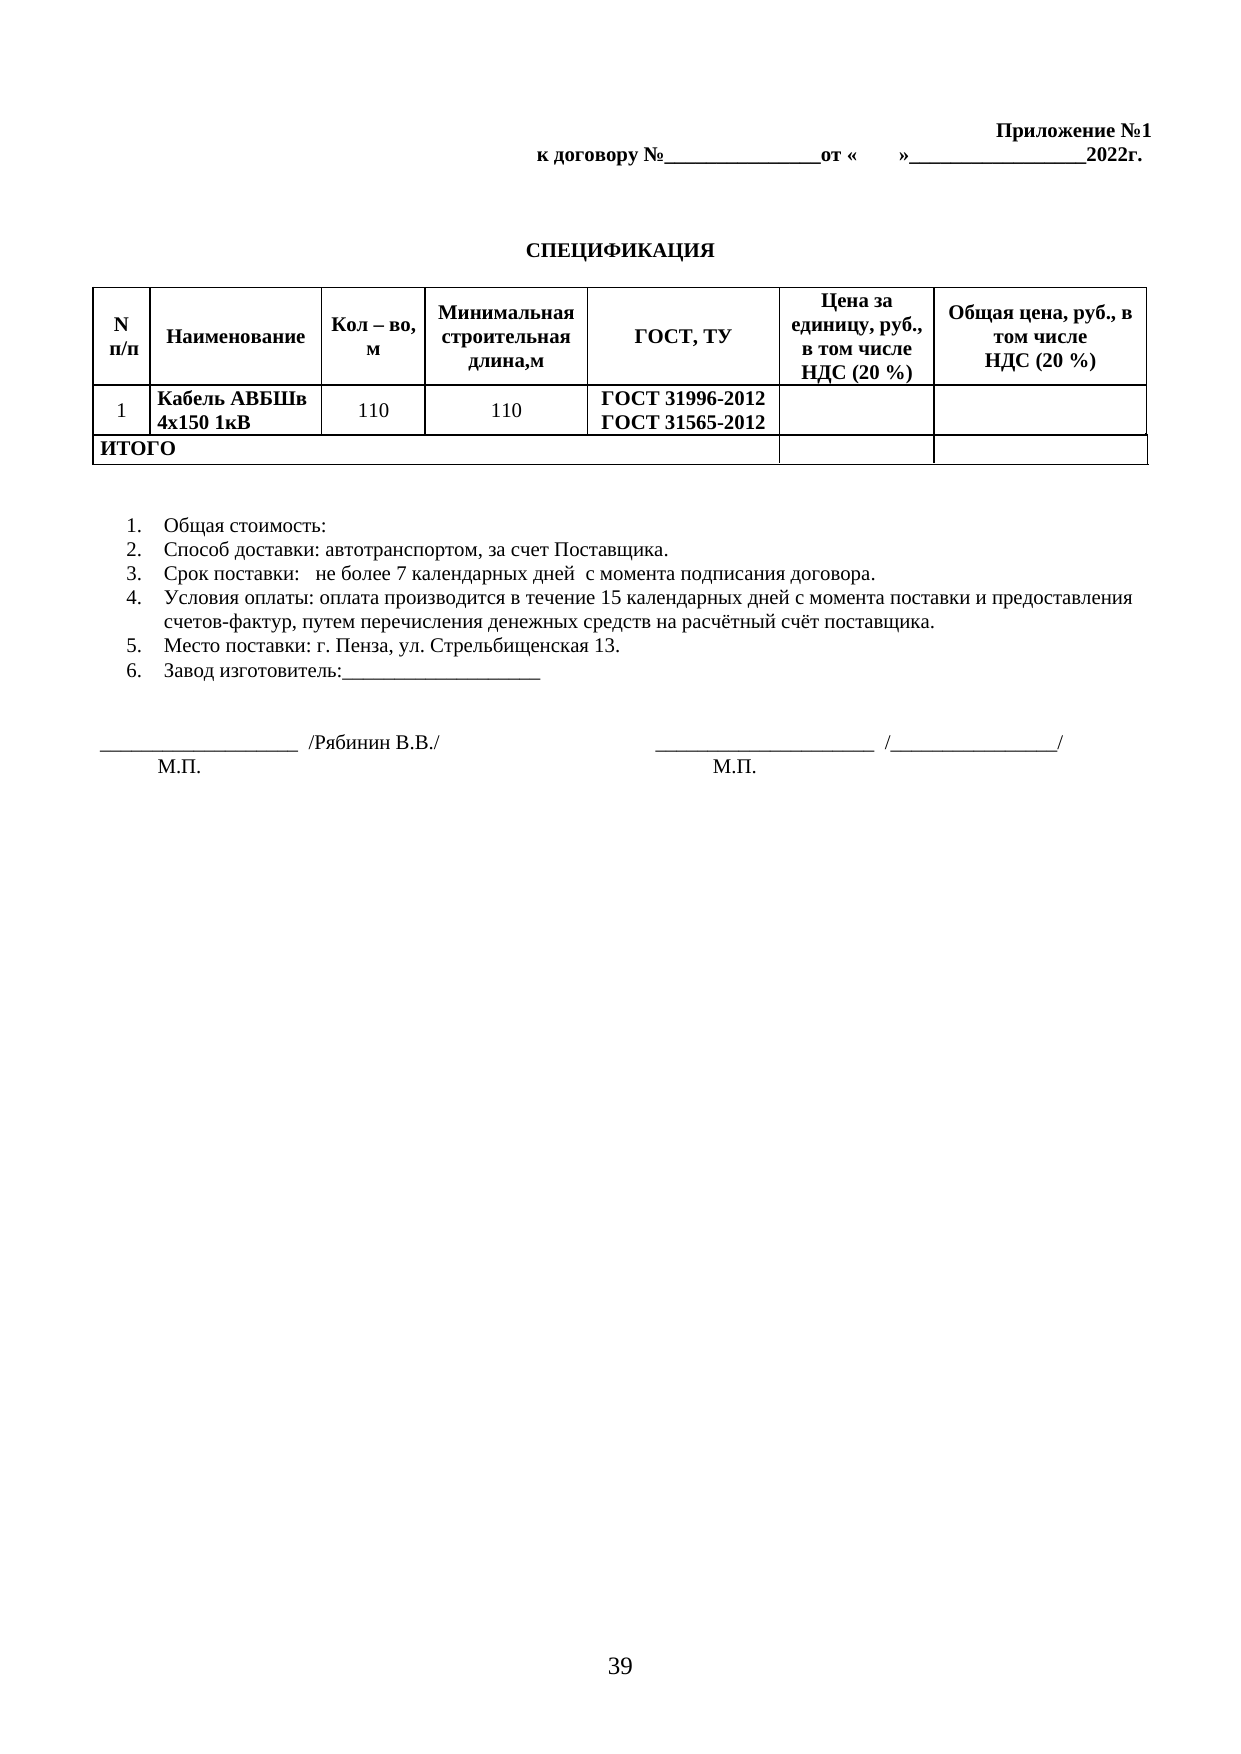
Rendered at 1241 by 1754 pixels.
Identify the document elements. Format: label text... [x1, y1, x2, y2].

title Общая стоимость: [126, 513, 1152, 537]
title СПЕЦИФИКАЦИЯ [89, 238, 1152, 262]
table_header Общая цена, руб., в том числе НДС (20 %) [935, 288, 1146, 384]
title Срок поставки: не более 7 календарных дней с момента подписания договора. [126, 561, 1152, 585]
table_cell [780, 436, 933, 463]
table_header Наименование [151, 288, 321, 384]
table_cell [780, 386, 933, 434]
title Условия оплаты: оплата производится в течение 15 календарных дней с момента поставки и предоставления счетов-фактур, путем перечисления денежных средств на расчётный счёт поставщика. [126, 585, 1152, 633]
table_cell 110 [322, 386, 424, 434]
table_cell 110 [426, 386, 587, 434]
title к договору №_______________от « »_________________2022г. [89, 142, 1152, 166]
table_header Кол – во, м [322, 288, 424, 384]
title Приложение №1 [89, 118, 1152, 142]
title Место поставки: г. Пенза, ул. Стрельбищенская 13. [126, 633, 1152, 657]
table_header Цена за единицу, руб., в том числе НДС (20 %) [780, 288, 933, 384]
table_header ГОСТ, ТУ [588, 288, 779, 384]
table_cell Кабель АВБШв 4х150 1кВ [151, 386, 321, 434]
table_cell ИТОГО [94, 436, 779, 463]
title Завод изготовитель:___________________ [126, 657, 1152, 682]
table_header Минимальная строительная длина,м [426, 288, 587, 384]
table_cell [935, 436, 1147, 463]
table_cell 1 [94, 386, 149, 434]
title Способ доставки: автотранспортом, за счет Поставщика. [126, 537, 1152, 561]
table_cell ГОСТ 31996-2012 ГОСТ 31565-2012 [588, 386, 779, 434]
table_cell [935, 386, 1146, 434]
table_header N п/п [94, 288, 149, 384]
table_header _____________________ /________________/ М.П. [644, 682, 1191, 802]
table_header ___________________ /Рябинин В.В./ М.П. [89, 682, 644, 802]
